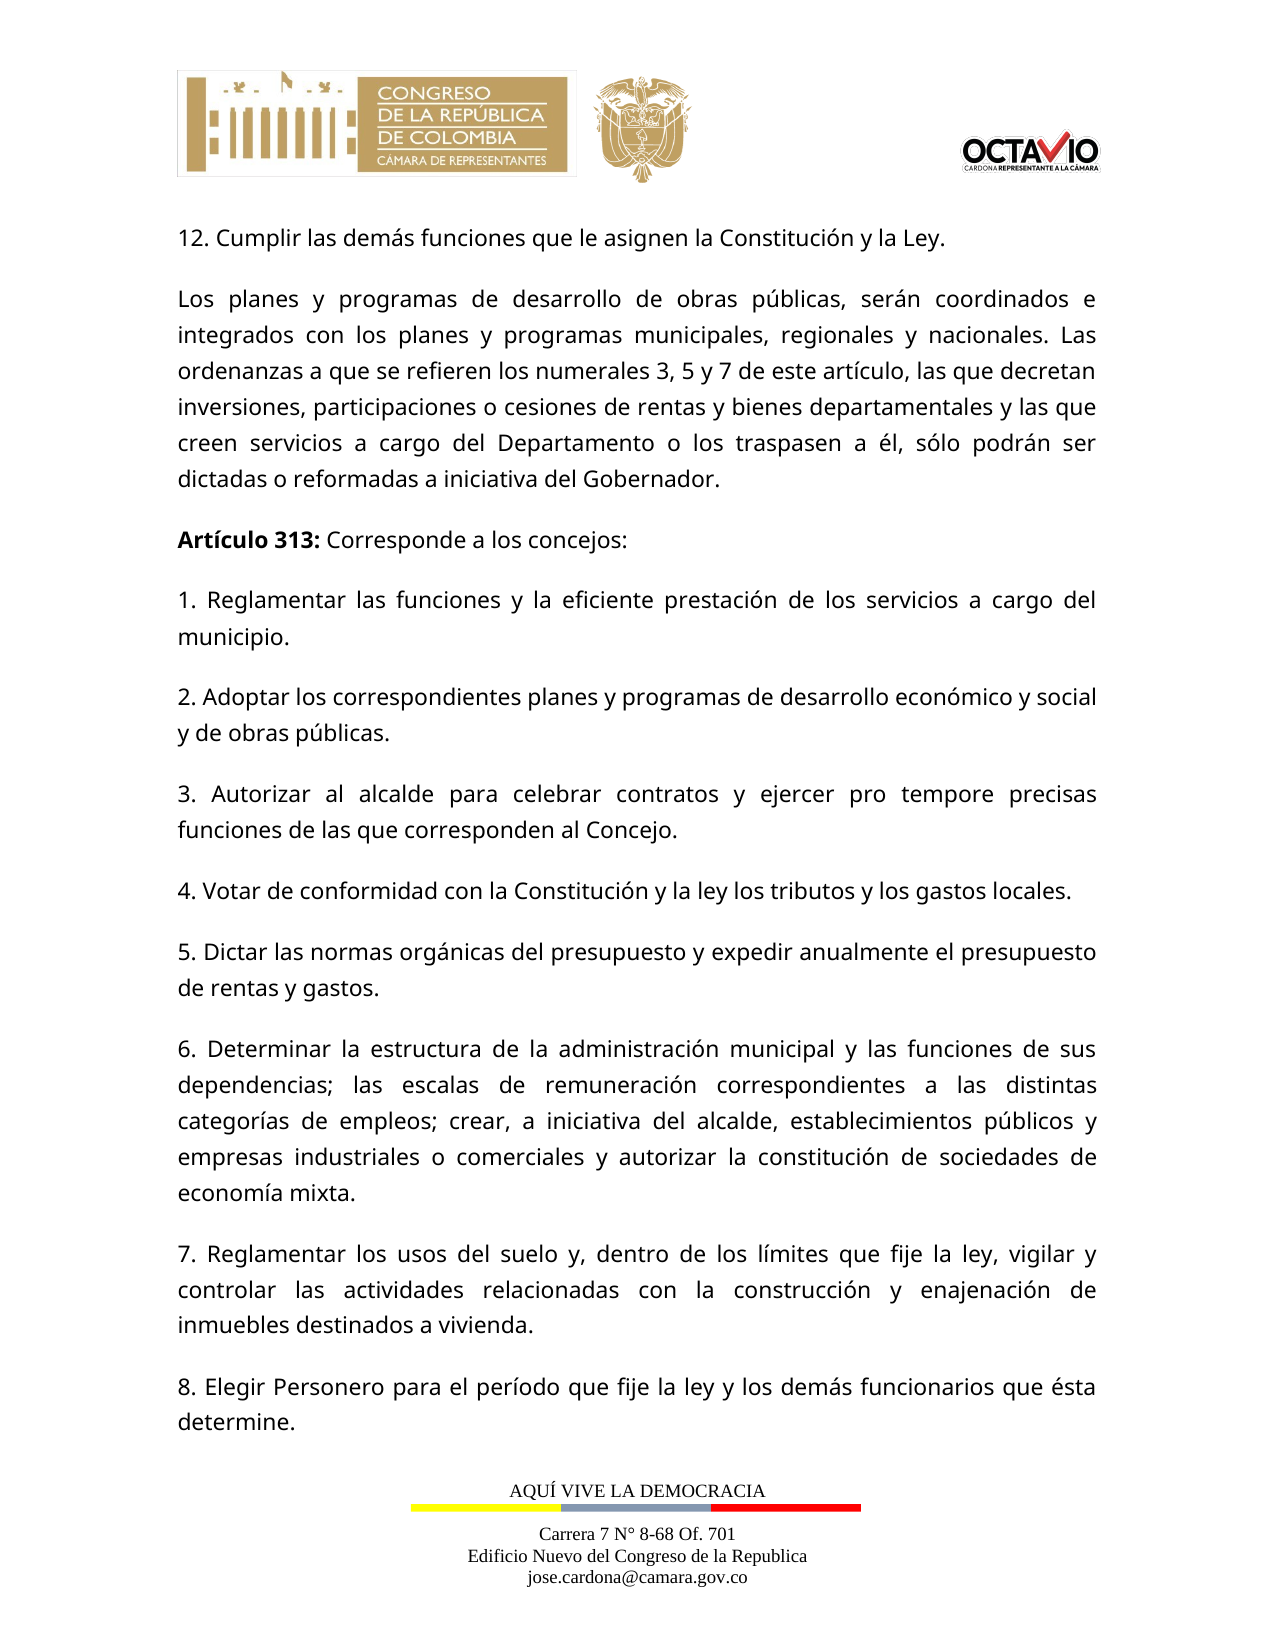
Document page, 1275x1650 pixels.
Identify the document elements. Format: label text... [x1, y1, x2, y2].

picture [953, 124, 1108, 188]
picture [177, 63, 709, 195]
text 7. Reglamentar los usos del suelo y, dentro de los límites que fije la ley, vigilar y controlar las actividades relacionadas con la construcción y enajenación de inmuebles destinados a vivienda. [177, 1238, 1098, 1341]
text 3. Autorizar al alcalde para celebrar contratos y ejercer pro tempore precisas funciones de las que corresponden al Concejo. [177, 778, 1098, 845]
text 2. Adoptar los correspondientes planes y programas de desarrollo económico y social y de obras públicas. [177, 681, 1098, 748]
text 6. Determinar la estructura de la administración municipal y las funciones de sus dependencias; las escalas de remuneración correspondientes a las distintas categorías de empleos; crear, a iniciativa del alcalde, establecimientos públicos y empresas industriales o comerciales y autorizar la constitución de sociedades de economía mixta. [177, 1033, 1098, 1208]
text Artículo 313: Corresponde a los concejos: [177, 523, 1098, 555]
text 1. Reglamentar las funciones y la eficiente prestación de los servicios a cargo del municipio. [177, 584, 1098, 652]
text 5. Dictar las normas orgánicas del presupuesto y expedir anualmente el presupuesto de rentas y gastos. [177, 936, 1098, 1003]
text 4. Votar de conformidad con la Constitución y la ley los tributos y los gastos locales. [177, 875, 1098, 906]
text 12. Cumplir las demás funciones que le asignen la Constitución y la Ley. [177, 222, 1098, 253]
text Los planes y programas de desarrollo de obras públicas, serán coordinados e integrados con los planes y programas municipales, regionales y nacionales. Las ordenanzas a que se refieren los numerales 3, 5 y 7 de este artículo, las que decretan inversiones, participaciones o cesiones de rentas y bienes departamentales y las que creen servicios a cargo del Departamento o los traspasen a él, sólo podrán ser dictadas o reformadas a iniciativa del Gobernador. [177, 283, 1098, 494]
text 8. Elegir Personero para el período que fije la ley y los demás funcionarios que ésta determine. [177, 1370, 1098, 1438]
